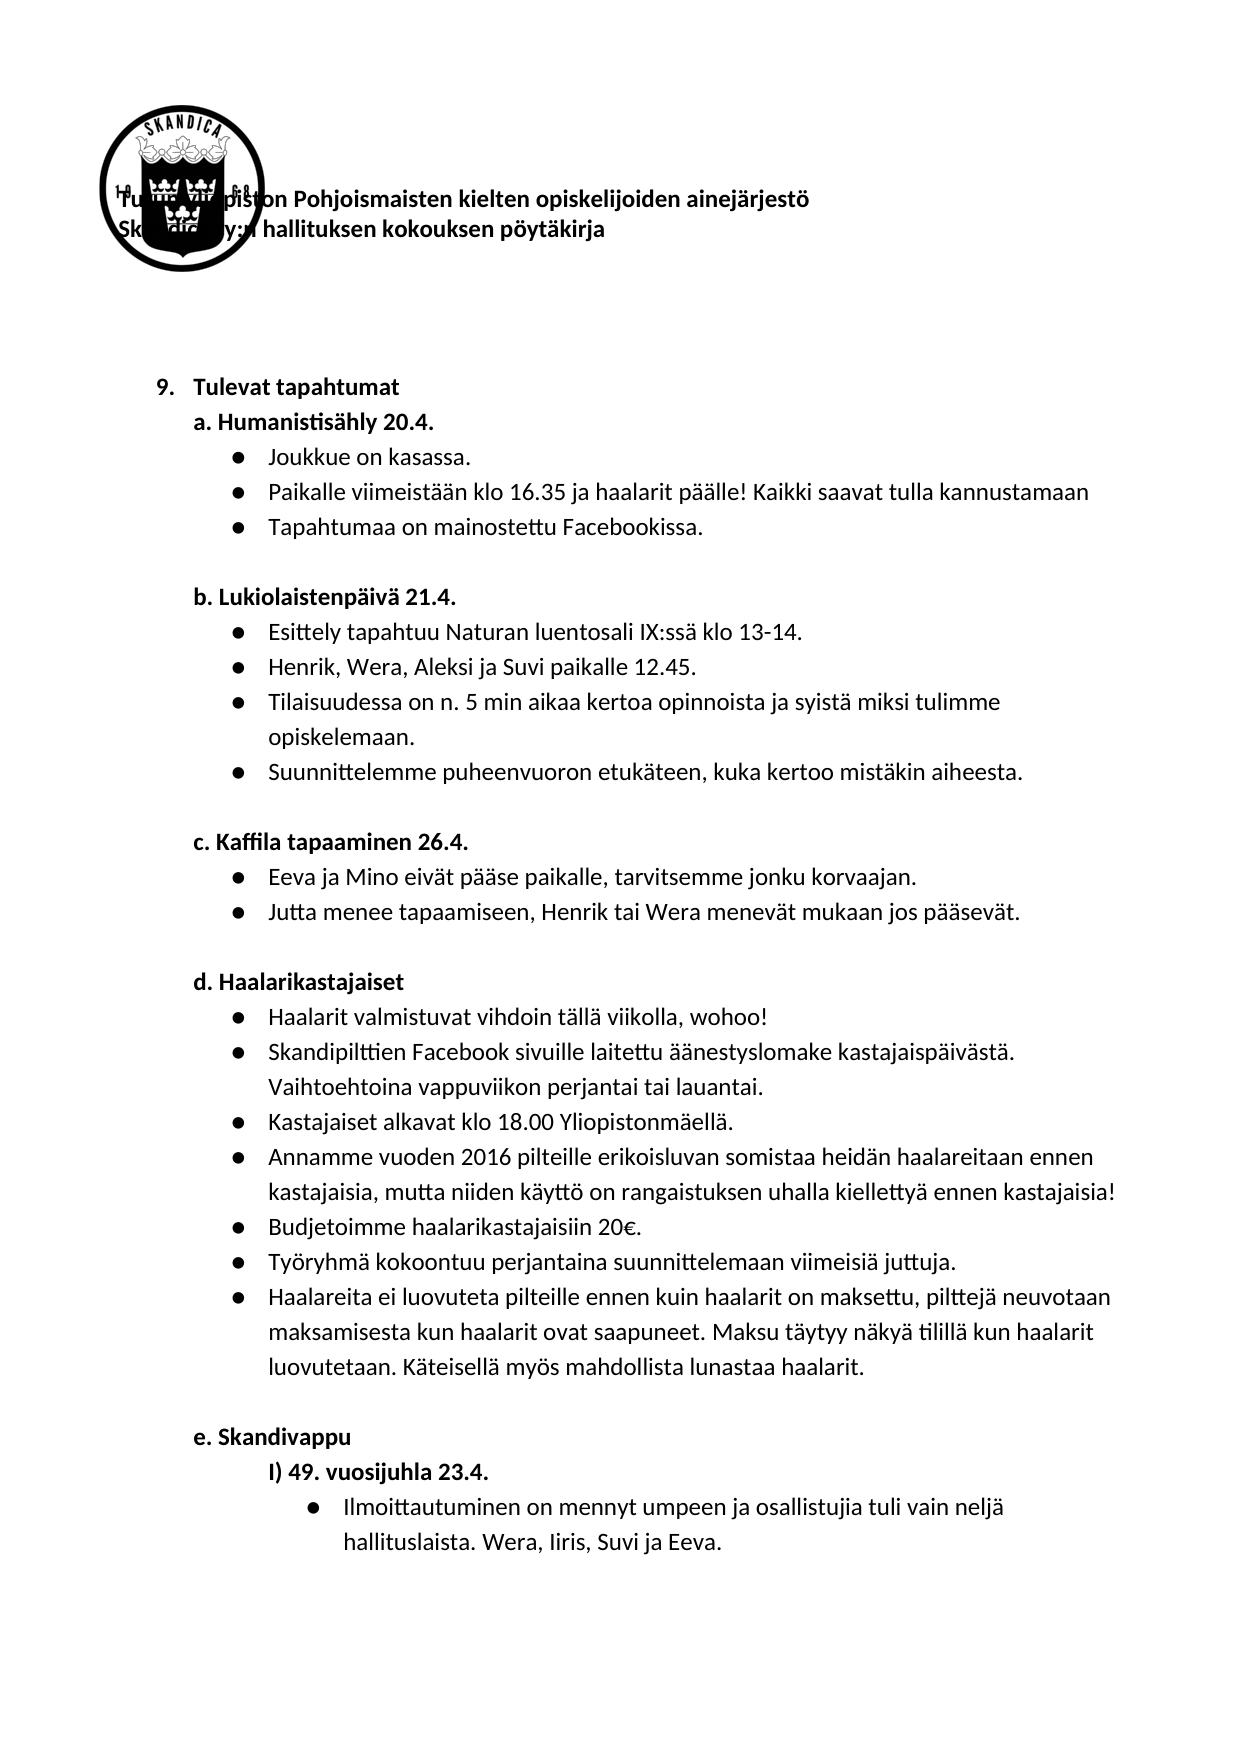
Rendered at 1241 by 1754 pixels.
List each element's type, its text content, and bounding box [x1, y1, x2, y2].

list Tilaisuudessa on n. 5 min aikaa kertoa opinnoista ja syistä miksi tulimme opiskelemaan. [231, 686, 1122, 751]
list Eeva ja Mino eivät pääse paikalle, tarvitsemme jonku korvaajan. [231, 861, 1122, 891]
list Esittely tapahtuu Naturan luentosali IX:ssä klo 13-14. [231, 616, 1122, 646]
list Tulevat tapahtumat [156, 371, 1122, 401]
list Haalareita ei luovuteta pilteille ennen kuin haalarit on maksettu, pilttejä neuvotaan maksamisesta kun haalarit ovat saapuneet. Maksu täytyy näkyä tilillä kun haalarit luovutetaan. Käteisellä myös mahdollista lunastaa haalarit. [231, 1281, 1122, 1381]
text d. Haalarikastajaiset [118, 966, 1122, 996]
text a. Humanistisähly 20.4. [118, 406, 1122, 436]
list Työryhmä kokoontuu perjantaina suunnittelemaan viimeisiä juttuja. [231, 1246, 1122, 1276]
list Kastajaiset alkavat klo 18.00 Yliopistonmäellä. [231, 1106, 1122, 1136]
picture [99, 105, 265, 272]
list Haalarit valmistuvat vihdoin tällä viikolla, wohoo! [231, 1001, 1122, 1031]
text c. Kaffila tapaaminen 26.4. [118, 826, 1122, 856]
list Jutta menee tapaamiseen, Henrik tai Wera menevät mukaan jos pääsevät. [231, 896, 1122, 926]
list Joukkue on kasassa. [231, 441, 1122, 471]
list Annamme vuoden 2016 pilteille erikoisluvan somistaa heidän haalareitaan ennen kastajaisia, mutta niiden käyttö on rangaistuksen uhalla kiellettyä ennen kastajaisia! [231, 1141, 1122, 1206]
list Paikalle viimeistään klo 16.35 ja haalarit päälle! Kaikki saavat tulla kannustamaan [231, 476, 1122, 506]
list Skandipilttien Facebook sivuille laitettu äänestyslomake kastajaispäivästä. Vaihtoehtoina vappuviikon perjantai tai lauantai. [231, 1036, 1122, 1101]
list Henrik, Wera, Aleksi ja Suvi paikalle 12.45. [231, 651, 1122, 681]
text e. Skandivappu [118, 1421, 1122, 1451]
list Budjetoimme haalarikastajaisiin 20€. [231, 1211, 1122, 1241]
text b. Lukiolaistenpäivä 21.4. [118, 581, 1122, 611]
list Tapahtumaa on mainostettu Facebookissa. [231, 511, 1122, 541]
list Suunnittelemme puheenvuoron etukäteen, kuka kertoo mistäkin aiheesta. [231, 756, 1122, 786]
text I) 49. vuosijuhla 23.4. [193, 1456, 1122, 1486]
list Ilmoittautuminen on mennyt umpeen ja osallistujia tuli vain neljä hallituslaista. Wera, Iiris, Suvi ja Eeva. [306, 1491, 1122, 1556]
